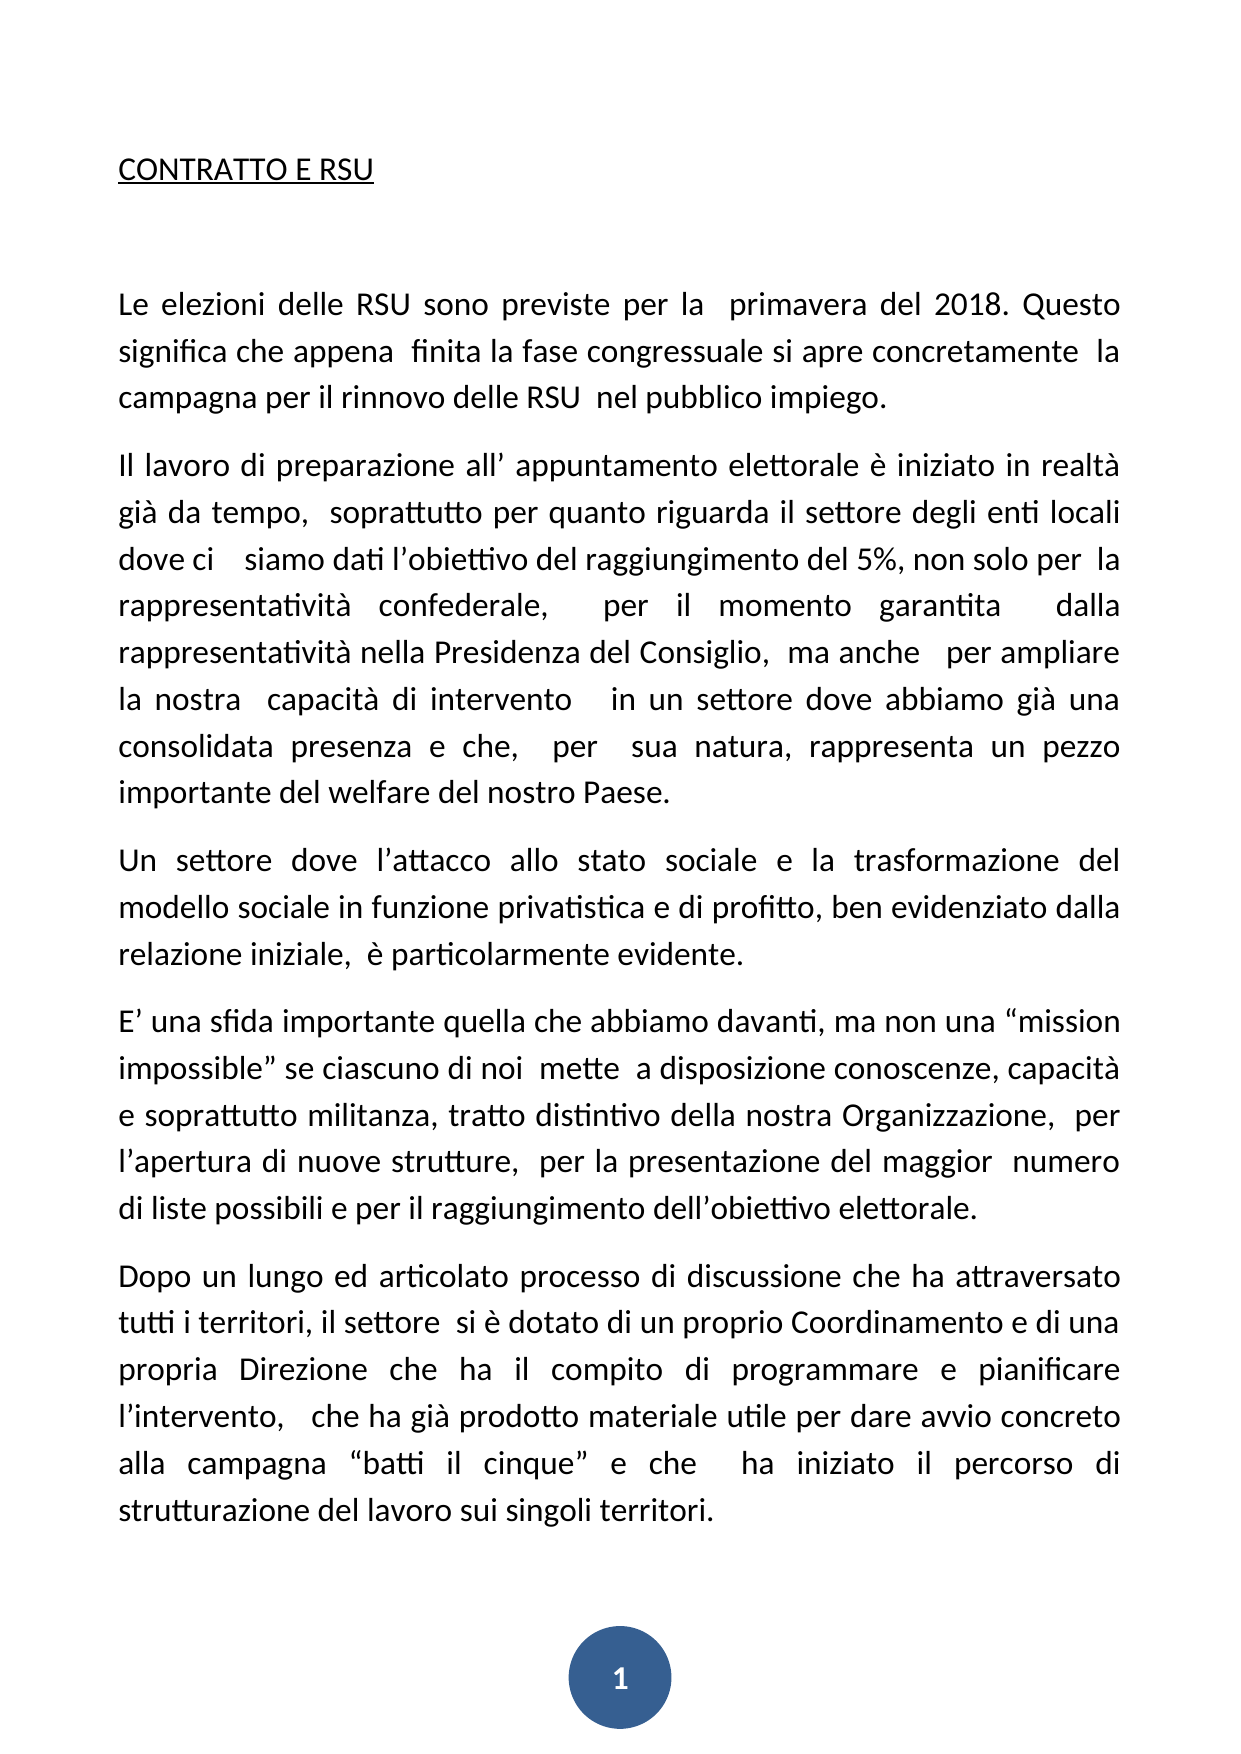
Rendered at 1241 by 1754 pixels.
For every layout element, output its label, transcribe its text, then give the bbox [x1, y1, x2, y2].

text Il lavoro di preparazione all’ appuntamento elettorale è iniziato in realtà già da tempo, soprattutto per quanto riguarda il settore degli enti locali dove ci siamo dati l’obiettivo del raggiungimento del 5%, non solo per la rappresentatività confederale, per il momento garantita dalla rappresentatività nella Presidenza del Consiglio, ma anche per ampliare la nostra capacità di intervento in un settore dove abbiamo già una consolidata presenza e che, per sua natura, rappresenta un pezzo importante del welfare del nostro Paese. [118, 444, 1122, 812]
text E’ una sfida importante quella che abbiamo davanti, ma non una “mission impossible” se ciascuno di noi mette a disposizione conoscenze, capacità e soprattutto militanza, tratto distintivo della nostra Organizzazione, per l’apertura di nuove strutture, per la presentazione del maggior numero di liste possibili e per il raggiungimento dell’obiettivo elettorale. [118, 1000, 1122, 1228]
text Le elezioni delle RSU sono previste per la primavera del 2018. Questo significa che appena finita la fase congressuale si apre concretamente la campagna per il rinnovo delle RSU nel pubblico impiego. [118, 283, 1122, 417]
text CONTRATTO E RSU [118, 148, 1122, 188]
text Un settore dove l’attacco allo stato sociale e la trasformazione del modello sociale in funzione privatistica e di profitto, ben evidenziato dalla relazione iniziale, è particolarmente evidente. [118, 839, 1122, 973]
text Dopo un lungo ed articolato processo di discussione che ha attraversato tutti i territori, il settore si è dotato di un proprio Coordinamento e di una propria Direzione che ha il compito di programmare e pianificare l’intervento, che ha già prodotto materiale utile per dare avvio concreto alla campagna “batti il cinque” e che ha iniziato il percorso di strutturazione del lavoro sui singoli territori. [118, 1255, 1122, 1529]
